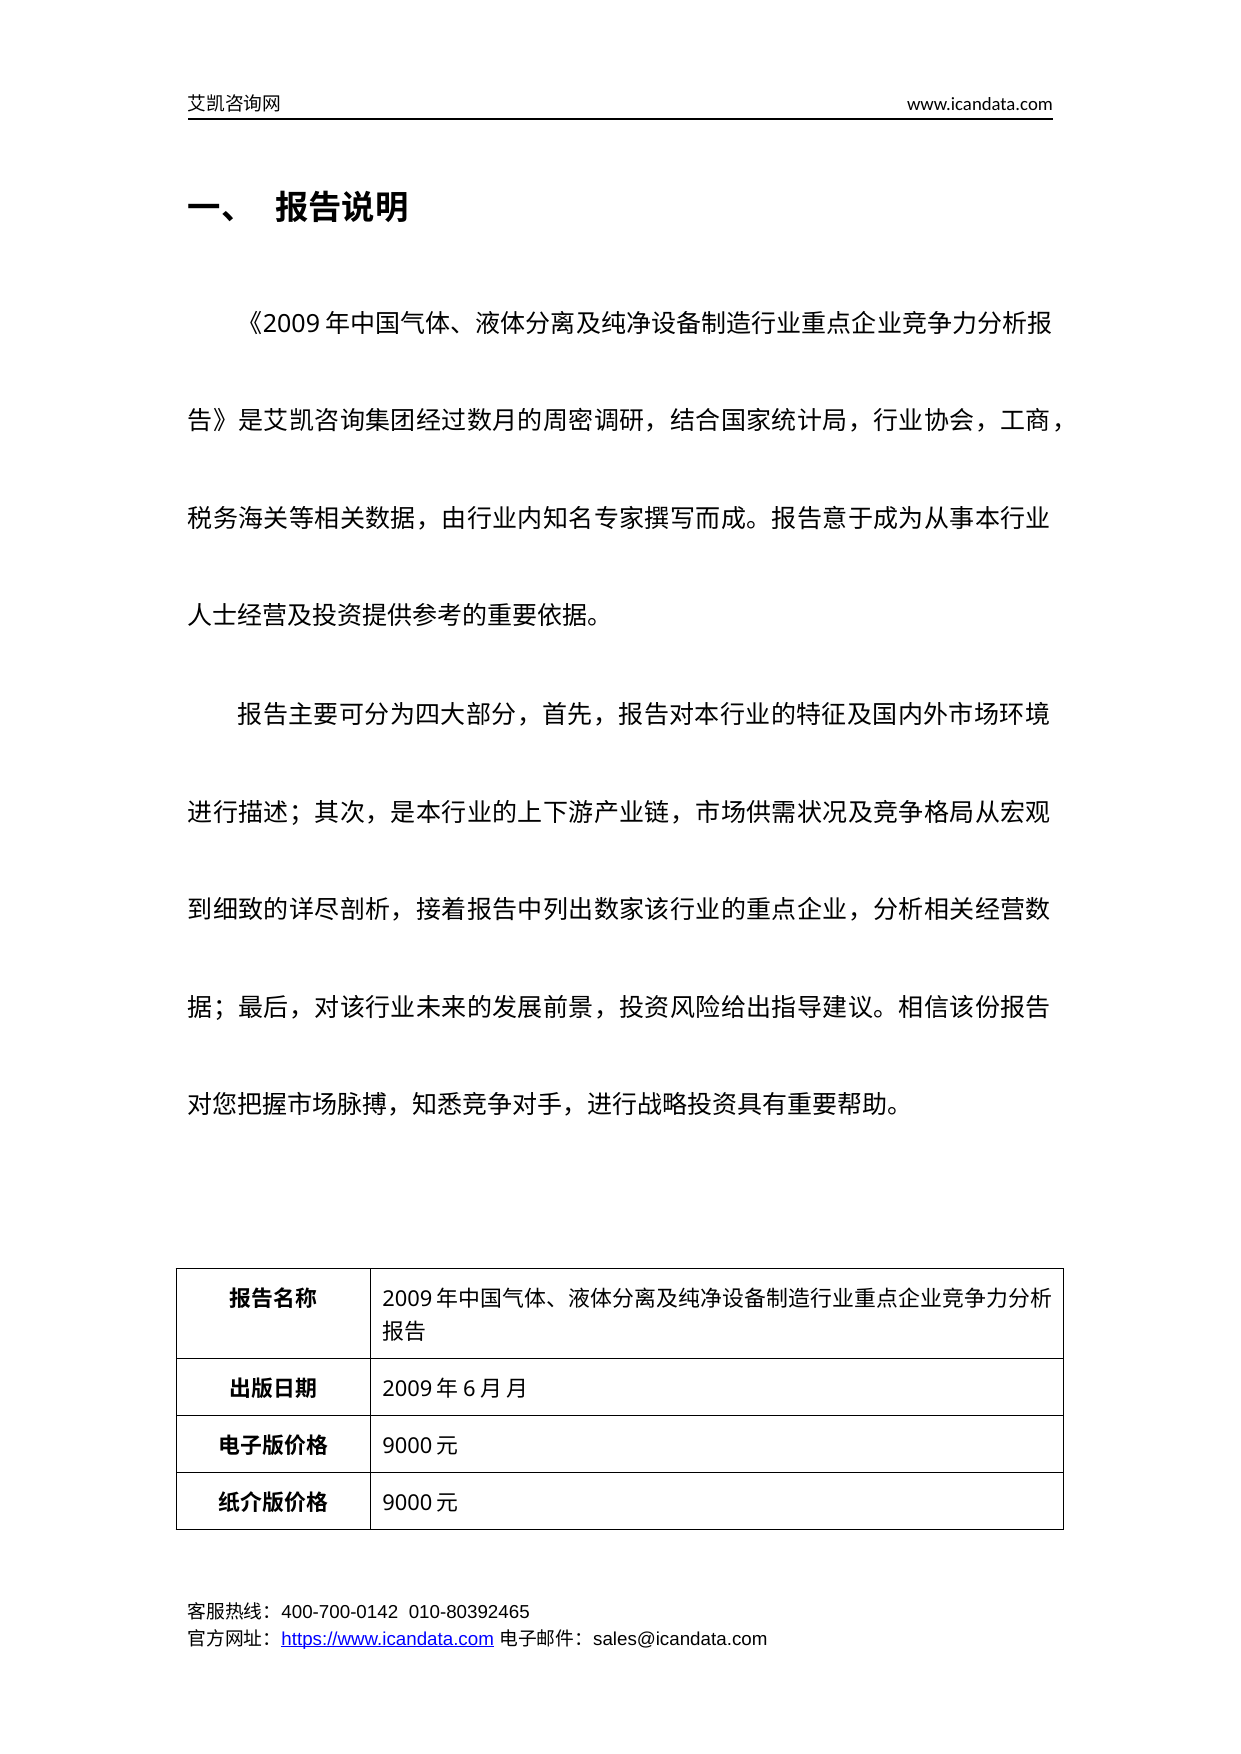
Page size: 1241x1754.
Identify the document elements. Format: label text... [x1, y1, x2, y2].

text 报告主要可分为四大部分，首先，报告对本行业的特征及国内外市场环境进行描述；其次，是本行业的上下游产业链，市场供需状况及竞争格局从宏观到细致的详尽剖析，接着报告中列出数家该行业的重点企业，分析相关经营数据；最后，对该行业未来的发展前景，投资风险给出指导建议。相信该份报告对您把握市场脉搏，知悉竞争对手，进行战略投资具有重要帮助。 [187, 681, 1053, 1136]
table_cell 纸介版价格 [177, 1473, 370, 1529]
table_cell 9000元 [371, 1473, 1063, 1529]
table_cell 电子版价格 [177, 1416, 370, 1472]
table_cell 出版日期 [177, 1359, 370, 1415]
table_cell 9000元 [371, 1416, 1063, 1472]
table_cell 2009年6月 月 [371, 1359, 1063, 1415]
table_header 报告名称 [177, 1269, 370, 1358]
subtitle 报告说明 [187, 172, 1053, 237]
table_header 2009年中国气体、液体分离及纯净设备制造行业重点企业竞争力分析报告 [371, 1269, 1063, 1358]
text 《2009年中国气体、液体分离及纯净设备制造行业重点企业竞争力分析报告》是艾凯咨询集团经过数月的周密调研，结合国家统计局，行业协会，工商，税务海关等相关数据，由行业内知名专家撰写而成。报告意于成为从事本行业人士经营及投资提供参考的重要依据。 [187, 289, 1053, 646]
